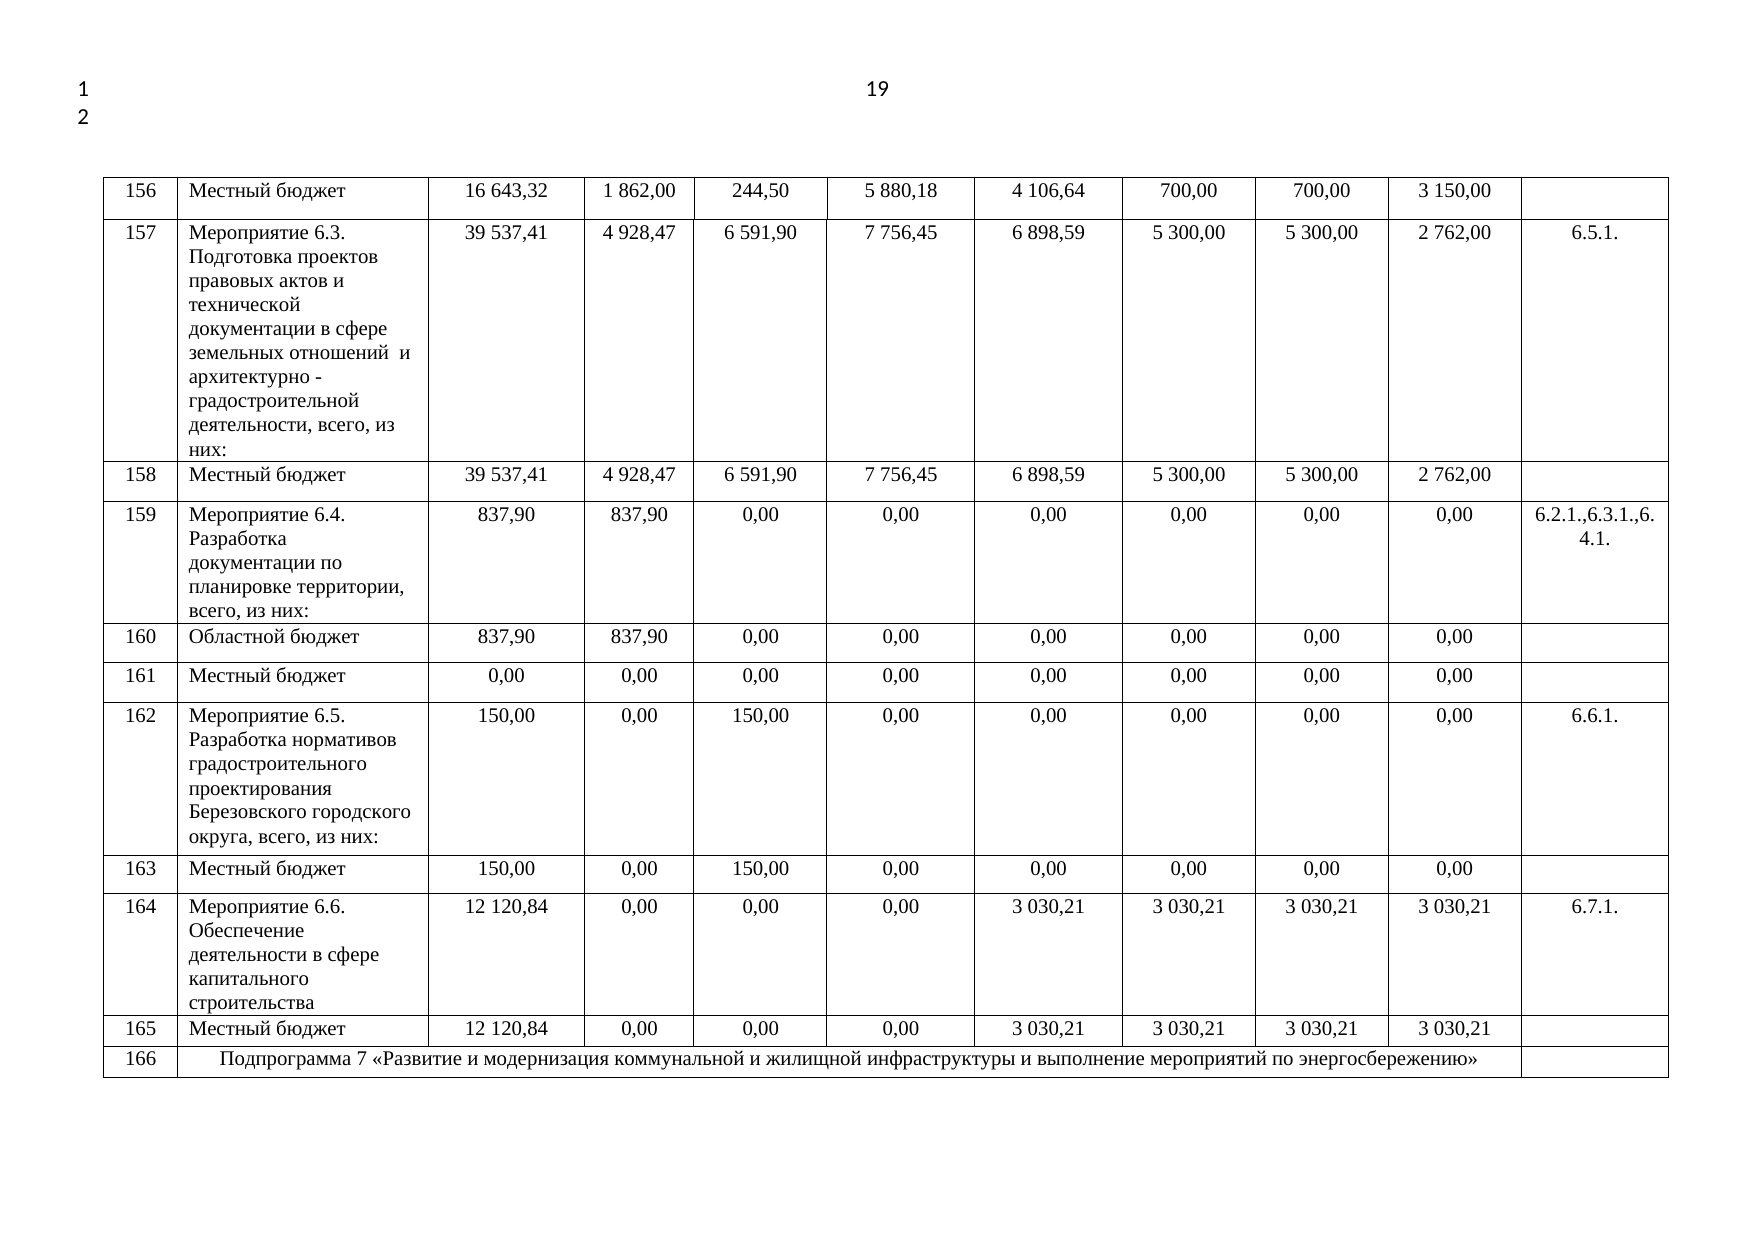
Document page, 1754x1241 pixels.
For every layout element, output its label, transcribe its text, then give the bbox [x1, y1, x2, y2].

table_cell 837,90 [585, 502, 693, 622]
table_cell 3 030,21 [975, 1016, 1122, 1046]
table_cell 0,00 [1123, 856, 1255, 893]
table_cell 0,00 [694, 663, 826, 702]
table_cell Мероприятие 6.4. Разработка документации по планировке территории, всего, из них: [178, 502, 428, 622]
table_cell 0,00 [585, 1016, 693, 1046]
table_cell 159 [104, 502, 177, 622]
table_cell 0,00 [1389, 663, 1521, 702]
table_cell 3 030,21 [1256, 1016, 1388, 1046]
table_cell 700,00 [1256, 178, 1388, 219]
table_cell 700,00 [1123, 178, 1255, 219]
table_cell 4 928,47 [585, 462, 693, 501]
table_cell 0,00 [1256, 703, 1388, 855]
table_cell 5 300,00 [1256, 220, 1388, 461]
table_cell 6.2.1.,6.3.1.,6.4.1. [1522, 502, 1668, 622]
table_cell Мероприятие 6.5. Разработка нормативов градостроительного проектирования Березовского городского округа, всего, из них: [178, 703, 428, 855]
table_cell 0,00 [1389, 502, 1521, 622]
table_cell 0,00 [1123, 502, 1255, 622]
table_cell [1522, 624, 1668, 662]
table_cell 0,00 [585, 894, 693, 1014]
table_cell 150,00 [429, 856, 584, 893]
table_cell 6.6.1. [1522, 703, 1668, 855]
table_cell 6 898,59 [975, 220, 1122, 461]
table_cell 0,00 [1256, 856, 1388, 893]
table_cell 157 [104, 220, 177, 461]
table_cell 0,00 [1256, 502, 1388, 622]
table_cell 0,00 [827, 1016, 974, 1046]
table_cell 166 [104, 1047, 177, 1077]
table_cell 2 762,00 [1389, 462, 1521, 501]
table_cell 0,00 [585, 703, 693, 855]
table_cell Подпрограмма 7 «Развитие и модернизация коммунальной и жилищной инфраструктуры и выполнение мероприятий по энергосбережению» [178, 1047, 1521, 1077]
table_cell 5 300,00 [1256, 462, 1388, 501]
table_cell 165 [104, 1016, 177, 1046]
table_cell [1522, 1016, 1668, 1046]
table_cell Местный бюджет [178, 663, 428, 702]
table_cell 837,90 [585, 624, 693, 662]
table_cell 6 591,90 [694, 462, 826, 501]
table_cell 0,00 [429, 663, 584, 702]
table_cell 0,00 [975, 703, 1122, 855]
table_cell 12 120,84 [429, 1016, 584, 1046]
table_cell Местный бюджет [178, 462, 428, 501]
table_cell 3 030,21 [975, 894, 1122, 1014]
table_cell Мероприятие 6.3. Подготовка проектов правовых актов и технической документации в сфере земельных отношений и архитектурно - градостроительной деятельности, всего, из них: [178, 220, 428, 461]
table_cell 837,90 [429, 624, 584, 662]
table_cell [1522, 1047, 1668, 1077]
table_cell 156 [104, 178, 177, 219]
table_cell 2 762,00 [1389, 220, 1521, 461]
table_cell 0,00 [975, 502, 1122, 622]
table_cell 0,00 [694, 624, 826, 662]
table_cell 0,00 [1123, 703, 1255, 855]
table_cell Областной бюджет [178, 624, 428, 662]
table_cell Местный бюджет [178, 856, 428, 893]
table_cell 163 [104, 856, 177, 893]
table_cell 3 030,21 [1123, 1016, 1255, 1046]
table_cell 7 756,45 [827, 462, 974, 501]
table_cell 0,00 [694, 894, 826, 1014]
table_cell 4 106,64 [975, 178, 1122, 219]
table_cell 12 120,84 [429, 894, 584, 1014]
table_cell 3 030,21 [1256, 894, 1388, 1014]
table_cell 5 300,00 [1123, 462, 1255, 501]
table_cell 0,00 [585, 856, 693, 893]
table_cell Местный бюджет [178, 178, 428, 219]
table_cell 3 030,21 [1389, 894, 1521, 1014]
table_cell 7 756,45 [827, 220, 974, 461]
table_cell [1522, 462, 1668, 501]
table_cell 162 [104, 703, 177, 855]
table_cell 160 [104, 624, 177, 662]
table_cell 0,00 [1123, 624, 1255, 662]
table_cell 161 [104, 663, 177, 702]
table_cell 158 [104, 462, 177, 501]
table_cell 5 300,00 [1123, 220, 1255, 461]
table_cell 150,00 [429, 703, 584, 855]
table_cell 39 537,41 [429, 220, 584, 461]
table_cell 6.5.1. [1522, 220, 1668, 461]
table_cell 0,00 [827, 502, 974, 622]
table_cell 150,00 [694, 856, 826, 893]
table_cell 4 928,47 [585, 220, 693, 461]
table_cell 837,90 [429, 502, 584, 622]
table_cell [1522, 178, 1668, 219]
table_cell 0,00 [827, 624, 974, 662]
table_cell [1522, 856, 1668, 893]
table_cell 0,00 [1123, 663, 1255, 702]
table_cell 39 537,41 [429, 462, 584, 501]
table_cell 0,00 [1389, 856, 1521, 893]
table_cell [1522, 663, 1668, 702]
table_cell 1 862,00 [585, 178, 694, 219]
table_cell 244,50 [695, 178, 827, 219]
table_cell 0,00 [827, 856, 974, 893]
table_cell 3 150,00 [1389, 178, 1521, 219]
table_cell 0,00 [975, 624, 1122, 662]
table_cell 0,00 [1256, 624, 1388, 662]
table_cell Местный бюджет [178, 1016, 428, 1046]
table_cell 6.7.1. [1522, 894, 1668, 1014]
table_cell 0,00 [827, 703, 974, 855]
table_cell 5 880,18 [828, 178, 974, 219]
table_cell 3 030,21 [1389, 1016, 1521, 1046]
table_cell 0,00 [694, 1016, 826, 1046]
table_cell 6 591,90 [694, 220, 826, 461]
table_cell 3 030,21 [1123, 894, 1255, 1014]
table_cell 0,00 [585, 663, 693, 702]
table_cell 150,00 [694, 703, 826, 855]
table_cell Мероприятие 6.6. Обеспечение деятельности в сфере капитального строительства [178, 894, 428, 1014]
table_cell 164 [104, 894, 177, 1014]
table_cell 0,00 [975, 663, 1122, 702]
table_cell 16 643,32 [429, 178, 584, 219]
table_cell 0,00 [827, 663, 974, 702]
table_cell 0,00 [1389, 624, 1521, 662]
table_cell 0,00 [827, 894, 974, 1014]
table_cell 0,00 [694, 502, 826, 622]
table_cell 0,00 [1389, 703, 1521, 855]
table_cell 0,00 [975, 856, 1122, 893]
table_cell 0,00 [1256, 663, 1388, 702]
table_cell 6 898,59 [975, 462, 1122, 501]
